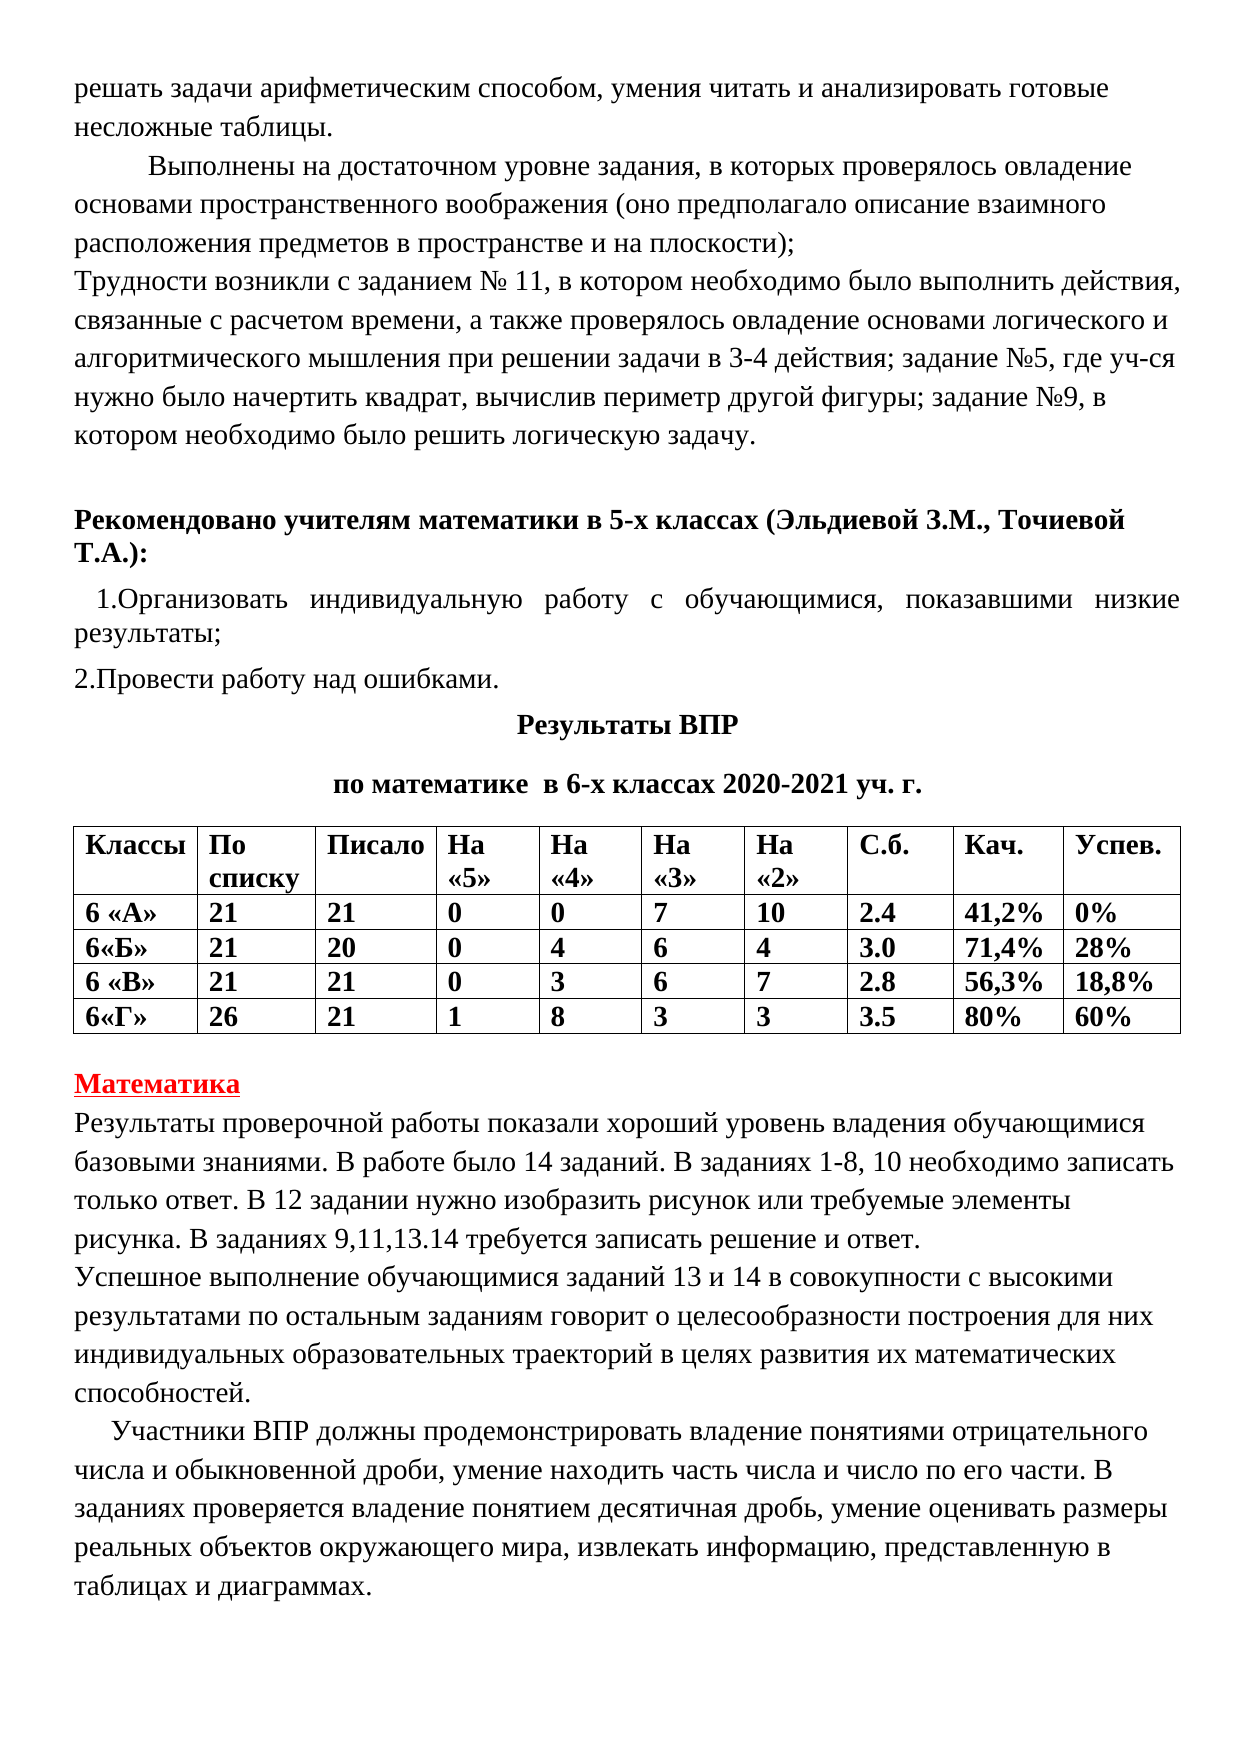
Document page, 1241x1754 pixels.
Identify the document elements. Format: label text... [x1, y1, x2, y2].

table_cell 20 [316, 930, 436, 963]
table_cell 4 [540, 930, 641, 963]
table_header Писало [316, 827, 436, 894]
table_cell 71,4% [954, 930, 1063, 963]
table_cell 8 [540, 999, 641, 1032]
table_cell 21 [316, 999, 436, 1032]
table_cell 0% [1064, 895, 1180, 929]
table_cell 6«Б» [74, 930, 197, 963]
table_cell 21 [316, 964, 436, 998]
text Математика [74, 1067, 1181, 1100]
table_cell 4 [745, 930, 847, 963]
table_cell 21 [198, 895, 315, 929]
table_cell 41,2% [954, 895, 1063, 929]
table_header По списку [198, 827, 315, 894]
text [74, 71, 1181, 143]
table_cell 6 «А» [74, 895, 197, 929]
text Результаты ВПР [74, 707, 1181, 741]
table_header На «5» [437, 827, 539, 894]
text Участники ВПР должны продемонстрировать владение понятиями отрицательного числа и обыкновенной дроби, умение находить часть числа и число по его части. В заданиях проверяется владение понятием десятичная дробь, умение оценивать размеры реальных объектов окружающего мира, извлекать информацию, представленную в таблицах и диаграммах. [74, 1413, 1181, 1601]
table_cell 3 [642, 999, 744, 1032]
table_cell 60% [1064, 999, 1180, 1032]
table_cell 7 [642, 895, 744, 929]
table_cell 2.8 [848, 964, 953, 998]
table_cell 0 [437, 964, 539, 998]
table_cell 21 [198, 930, 315, 963]
text Результаты проверочной работы показали хороший уровень владения обучающимися базовыми знаниями. В работе было 14 заданий. В заданиях 1-8, 10 необходимо записать только ответ. В 12 задании нужно изобразить рисунок или требуемые элементы рисунка. В заданиях 9,11,13.14 требуется записать решение и ответ. [74, 1105, 1181, 1254]
table_cell 1 [437, 999, 539, 1032]
table_cell 3 [745, 999, 847, 1032]
table_header На «4» [540, 827, 641, 894]
table_cell 0 [437, 895, 539, 929]
table_cell 0 [540, 895, 641, 929]
table_cell 21 [198, 964, 315, 998]
table_cell 80% [954, 999, 1063, 1032]
table_cell 3.5 [848, 999, 953, 1032]
table_cell 7 [745, 964, 847, 998]
table_header С.б. [848, 827, 953, 894]
table_cell 26 [198, 999, 315, 1032]
table_header На «2» [745, 827, 847, 894]
table_cell 3.0 [848, 930, 953, 963]
text 1.Организовать индивидуальную работу с обучающимися, показавшими низкие результаты; [74, 582, 1181, 649]
text Рекомендовано учителям математики в 5-х классах (Эльдиевой З.М., Точиевой Т.А.): [74, 502, 1181, 569]
table_cell 6 «В» [74, 964, 197, 998]
text 2.Провести работу над ошибками. [74, 661, 1181, 695]
table_cell 6«Г» [74, 999, 197, 1032]
table_cell 21 [316, 895, 436, 929]
table_cell 3 [540, 964, 641, 998]
text Трудности возникли с заданием № 11, в котором необходимо было выполнить действия, связанные с расчетом времени, а также проверялось овладение основами логического и алгоритмического мышления при решении задачи в 3-4 действия; задание №5, где уч-ся нужно было начертить квадрат, вычислив периметр другой фигуры; задание №9, в котором необходимо было решить логическую задачу. [74, 263, 1181, 451]
text Выполнены на достаточном уровне задания, в которых проверялось овладение основами пространственного воображения (оно предполагало описание взаимного расположения предметов в пространстве и на плоскости); [74, 148, 1181, 258]
table_header Классы [74, 827, 197, 894]
text по математике в 6-х классах 2020-2021 уч. г. [74, 767, 1181, 800]
text Успешное выполнение обучающимися заданий 13 и 14 в совокупности с высокими результатами по остальным заданиям говорит о целесообразности построения для них индивидуальных образовательных траекторий в целях развития их математических способностей. [74, 1259, 1181, 1408]
table_cell 6 [642, 964, 744, 998]
table_cell 28% [1064, 930, 1180, 963]
table_header Успев. [1064, 827, 1180, 894]
table_cell 0 [437, 930, 539, 963]
table_cell 2.4 [848, 895, 953, 929]
table_cell 56,3% [954, 964, 1063, 998]
table_header Кач. [954, 827, 1063, 894]
table_cell 10 [745, 895, 847, 929]
table_header На «3» [642, 827, 744, 894]
table_cell 18,8% [1064, 964, 1180, 998]
table_cell 6 [642, 930, 744, 963]
